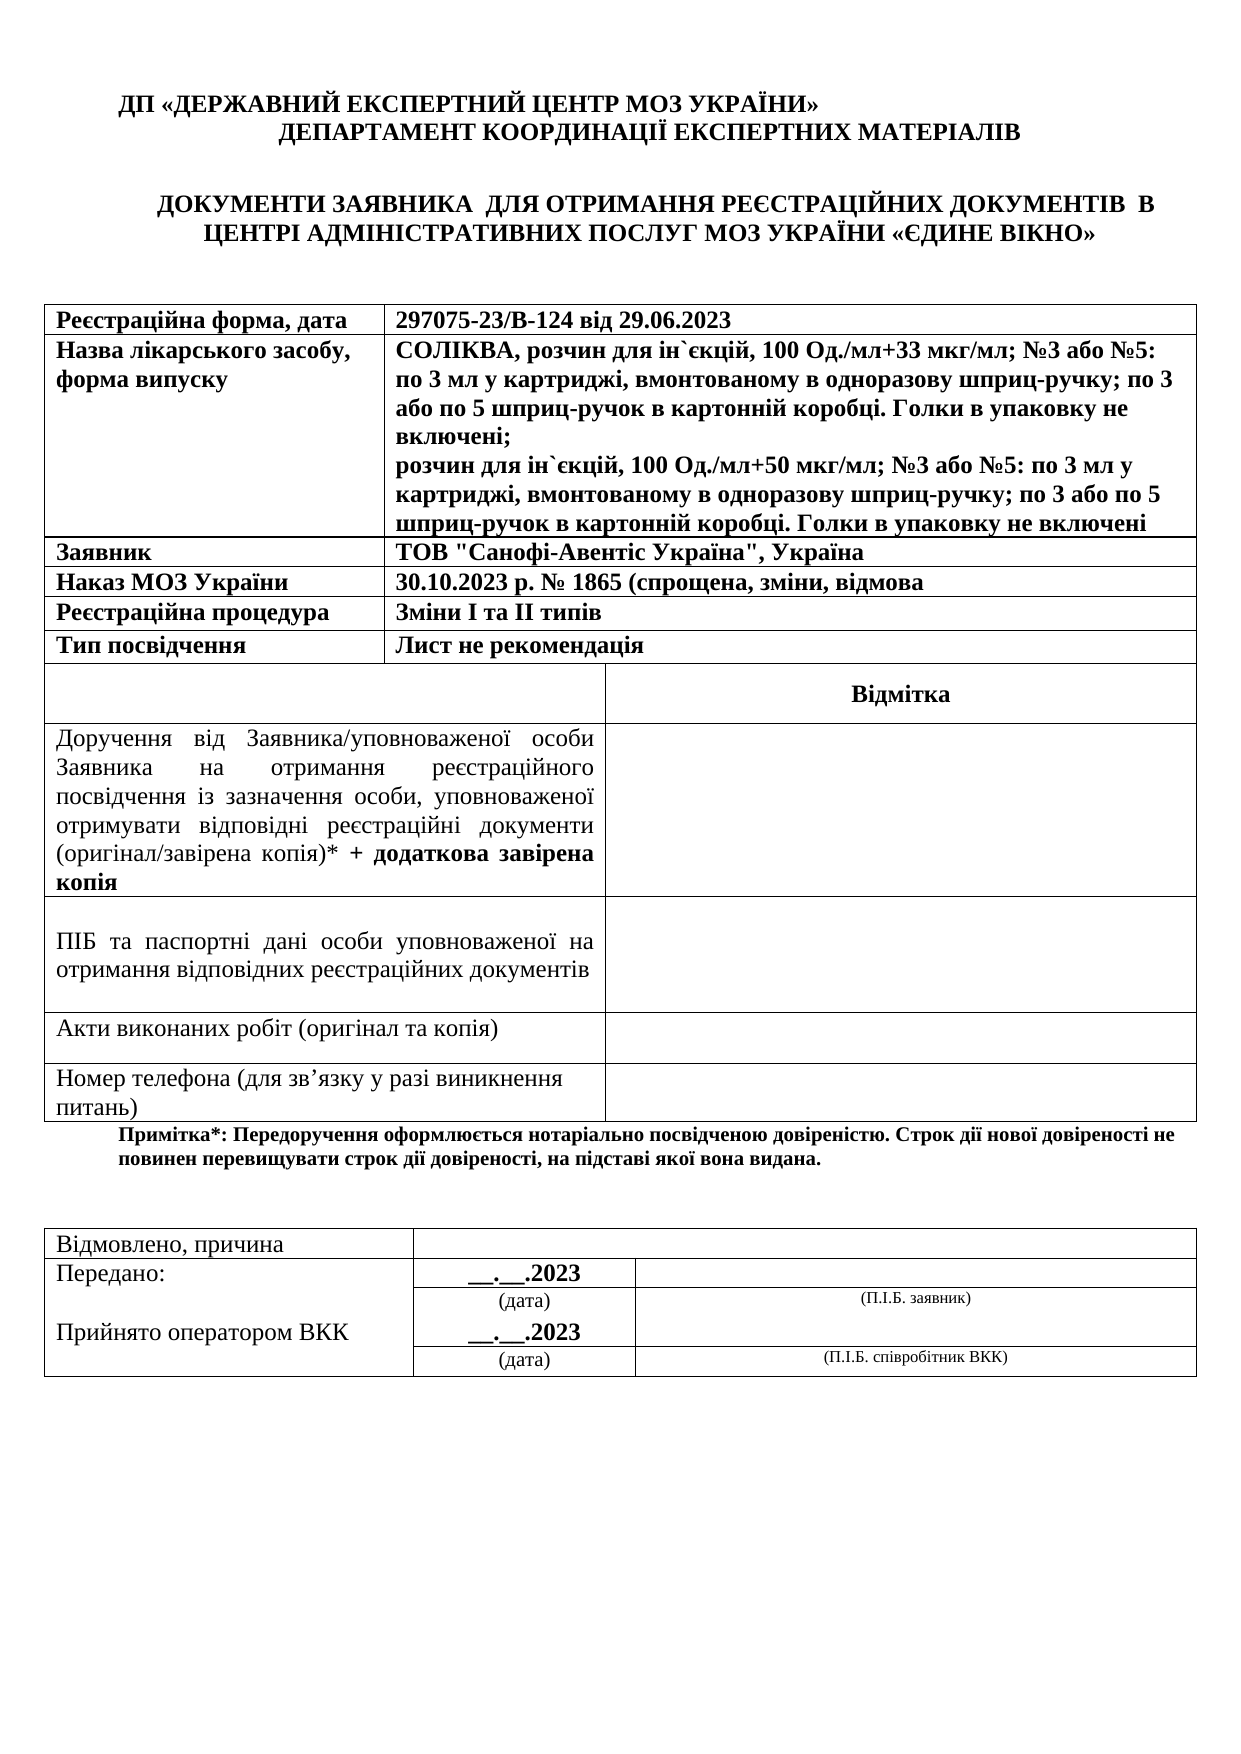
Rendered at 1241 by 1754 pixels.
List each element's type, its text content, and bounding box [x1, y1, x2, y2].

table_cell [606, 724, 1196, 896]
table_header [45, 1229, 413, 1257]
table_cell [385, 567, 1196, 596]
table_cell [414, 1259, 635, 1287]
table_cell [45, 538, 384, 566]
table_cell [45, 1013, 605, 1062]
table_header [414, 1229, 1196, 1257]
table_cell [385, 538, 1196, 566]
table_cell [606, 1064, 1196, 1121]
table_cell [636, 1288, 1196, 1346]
text Примітка*: Передоручення оформлюється нотаріально посвідченою довіреністю. Строк дії нової довіреності не повинен перевищувати строк дії довіреності, на підставі якої вона видана. [118, 1122, 1181, 1170]
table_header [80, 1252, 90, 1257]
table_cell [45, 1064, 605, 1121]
text ДОКУМЕНТИ ЗАЯВНИКА ДЛЯ ОТРИМАННЯ РЕЄСТРАЦІЙНИХ ДОКУМЕНТІВ В ЦЕНТРІ АДМІНІСТРАТИВНИХ ПОСЛУГ МОЗ УКРАЇНИ «ЄДИНЕ ВІКНО» [118, 189, 1181, 247]
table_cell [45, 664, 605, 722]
text ДЕПАРТАМЕНТ КООРДИНАЦІЇ ЕКСПЕРТНИХ МАТЕРІАЛІВ [118, 117, 1181, 146]
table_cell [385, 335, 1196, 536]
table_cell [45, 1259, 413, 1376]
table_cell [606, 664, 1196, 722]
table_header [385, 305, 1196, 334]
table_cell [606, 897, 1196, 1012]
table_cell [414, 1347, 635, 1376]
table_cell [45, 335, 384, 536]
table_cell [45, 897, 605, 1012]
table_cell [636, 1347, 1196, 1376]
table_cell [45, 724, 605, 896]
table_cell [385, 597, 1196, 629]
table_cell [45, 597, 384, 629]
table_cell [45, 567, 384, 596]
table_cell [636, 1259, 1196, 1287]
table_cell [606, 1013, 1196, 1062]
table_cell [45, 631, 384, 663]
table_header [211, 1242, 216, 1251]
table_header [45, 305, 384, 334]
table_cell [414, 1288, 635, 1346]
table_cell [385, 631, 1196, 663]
text ДП «ДЕРЖАВНИЙ ЕКСПЕРТНИЙ ЦЕНТР МОЗ УКРАЇНИ» [118, 89, 1181, 117]
